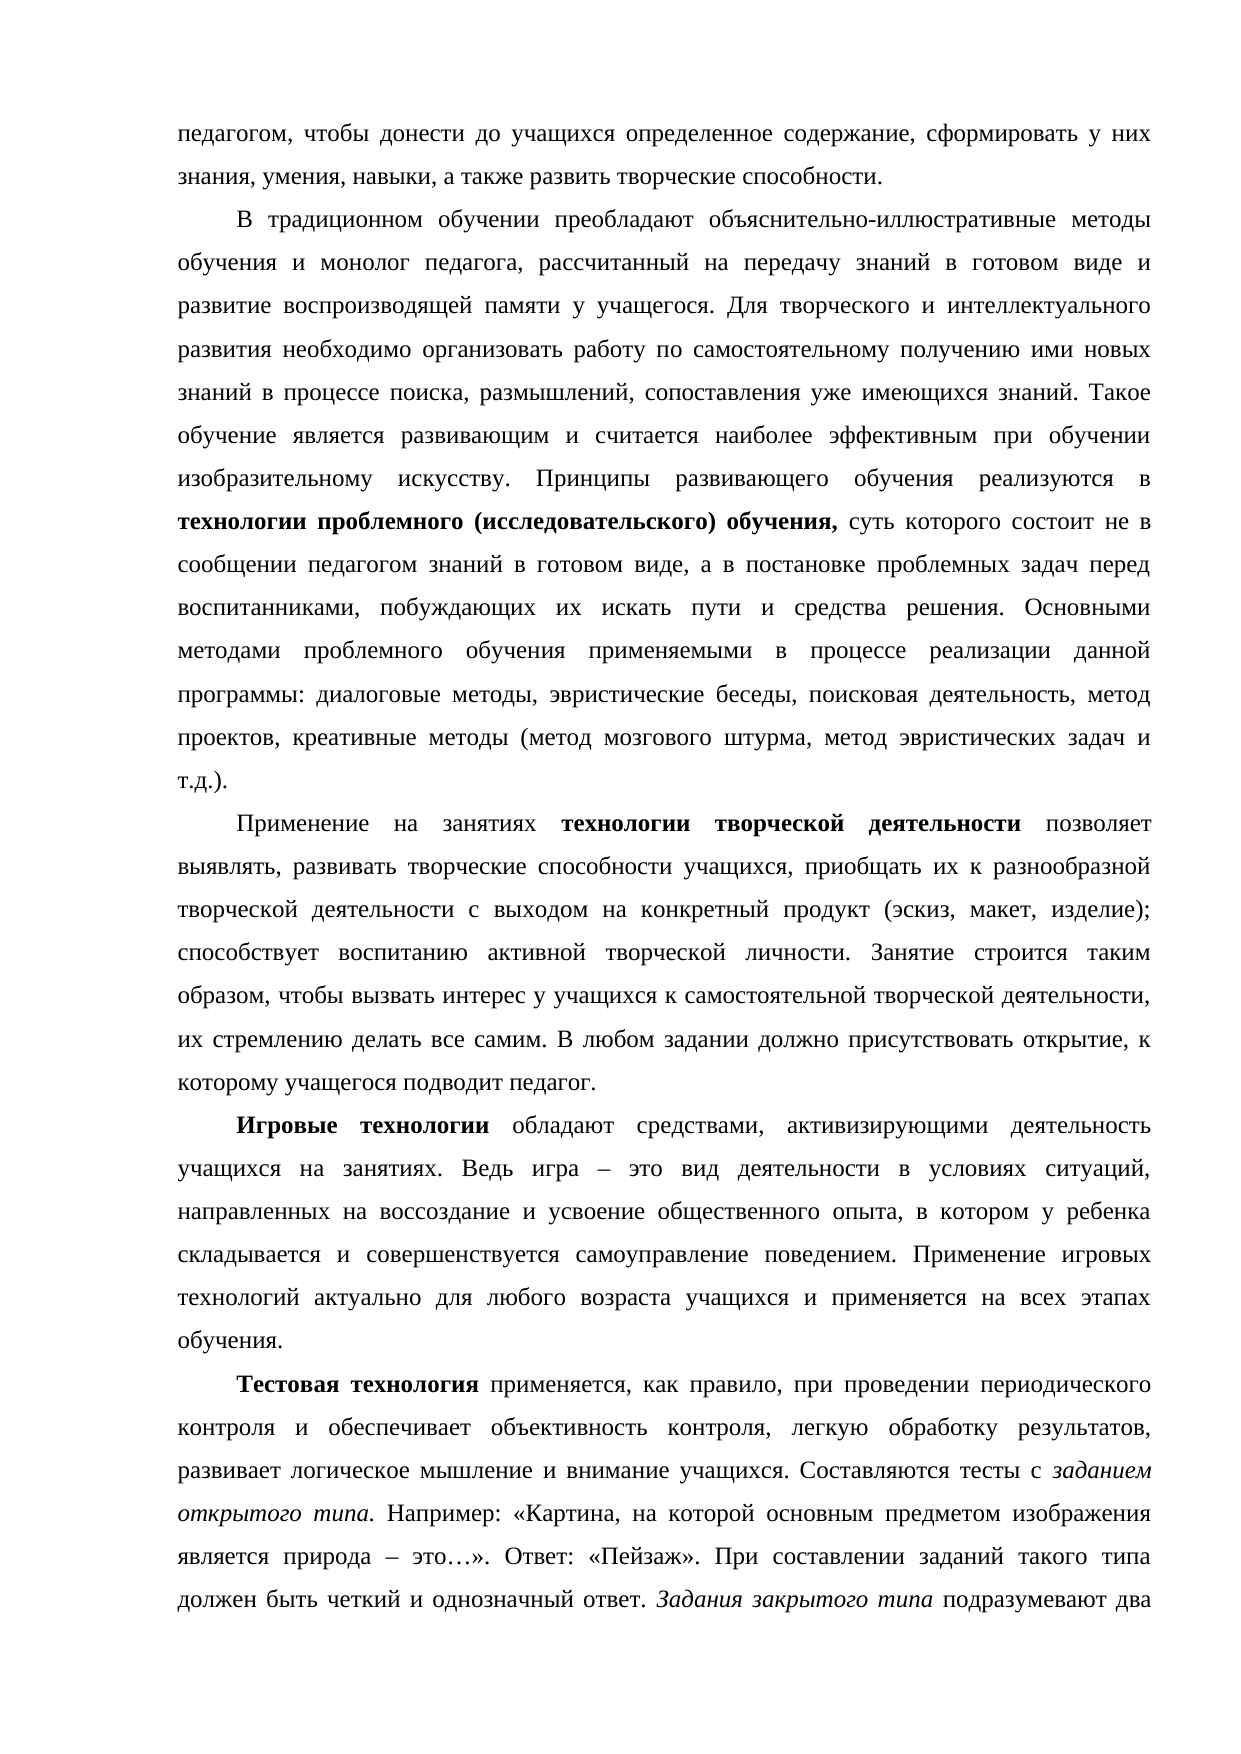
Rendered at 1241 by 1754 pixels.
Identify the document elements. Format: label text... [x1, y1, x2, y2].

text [177, 118, 1152, 190]
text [177, 1369, 1152, 1613]
text Применение на занятиях технологии творческой деятельности позволяет выявлять, развивать творческие способности учащихся, приобщать их к разнообразной творческой деятельности с выходом на конкретный продукт (эскиз, макет, изделие); способствует воспитанию активной творческой личности. Занятие строится таким образом, чтобы вызвать интерес у учащихся к самостоятельной творческой деятельности, их стремлению делать все самим. В любом задании должно присутствовать открытие, к которому учащегося подводит педагог. [177, 808, 1152, 1096]
text Игровые технологии обладают средствами, активизирующими деятельность учащихся на занятиях. Ведь игра – это вид деятельности в условиях ситуаций, направленных на воссоздание и усвоение общественного опыта, в котором у ребенка складывается и совершенствуется самоуправление поведением. Применение игровых технологий актуально для любого возраста учащихся и применяется на всех этапах обучения. [177, 1110, 1152, 1354]
text В традиционном обучении преобладают объяснительно-иллюстративные методы обучения и монолог педагога, рассчитанный на передачу знаний в готовом виде и развитие воспроизводящей памяти у учащегося. Для творческого и интеллектуального развития необходимо организовать работу по самостоятельному получению ими новых знаний в процессе поиска, размышлений, сопоставления уже имеющихся знаний. Такое обучение является развивающим и считается наиболее эффективным при обучении изобразительному искусству. Принципы развивающего обучения реализуются в технологии проблемного (исследовательского) обучения, суть которого состоит не в сообщении педагогом знаний в готовом виде, а в постановке проблемных задач перед воспитанниками, побуждающих их искать пути и средства решения. Основными методами проблемного обучения применяемыми в процессе реализации данной программы: диалоговые методы, эвристические беседы, поисковая деятельность, метод проектов, креативные методы (метод мозгового штурма, метод эвристических задач и т.д.). [177, 204, 1152, 794]
